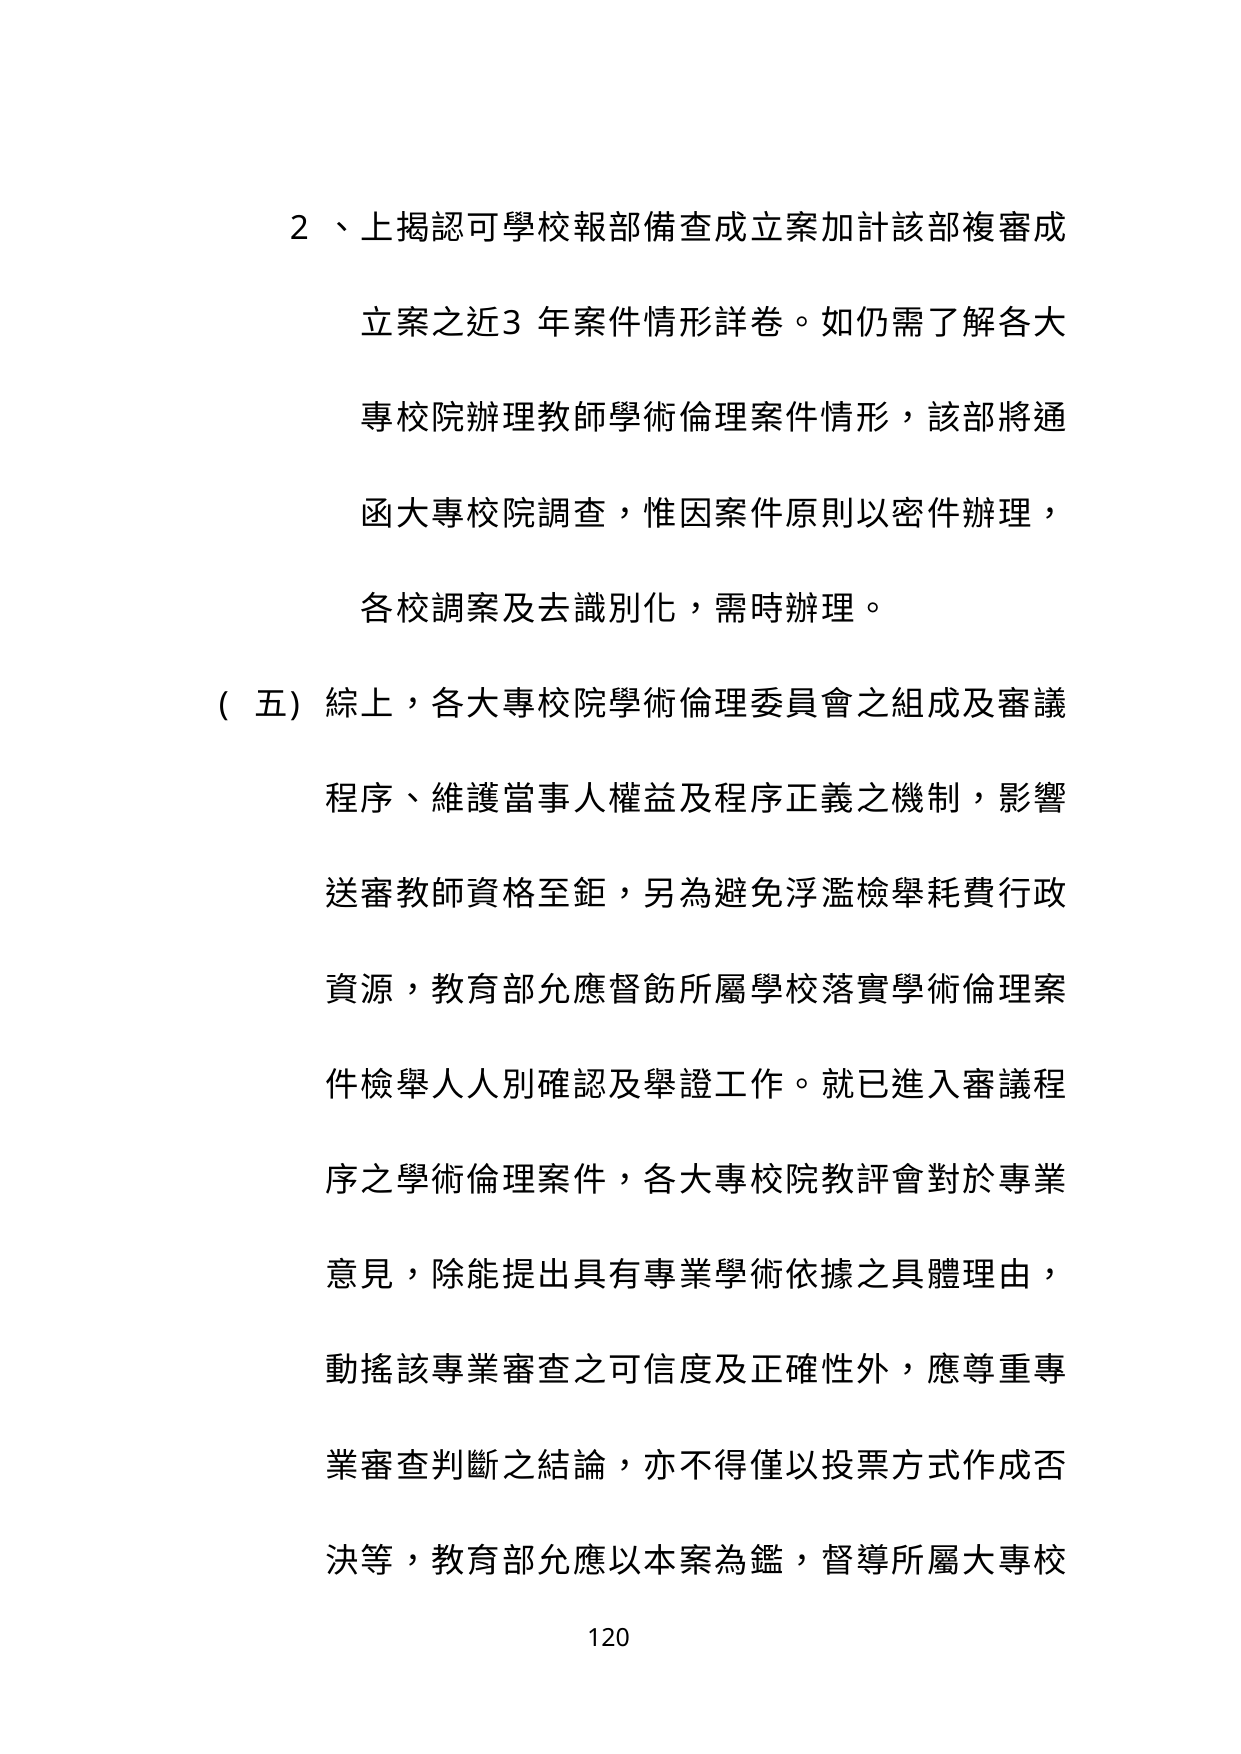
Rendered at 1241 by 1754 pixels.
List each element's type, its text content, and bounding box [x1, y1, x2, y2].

subtitle 上揭認可學校報部備查成立案加計該部複審成立案之近3年案件情形詳卷。如仍需了解各大專校院辦理教師學術倫理案件情形，該部將通函大專校院調查，惟因案件原則以密件辦理，各校調案及去識別化，需時辦理。 [272, 177, 1069, 653]
